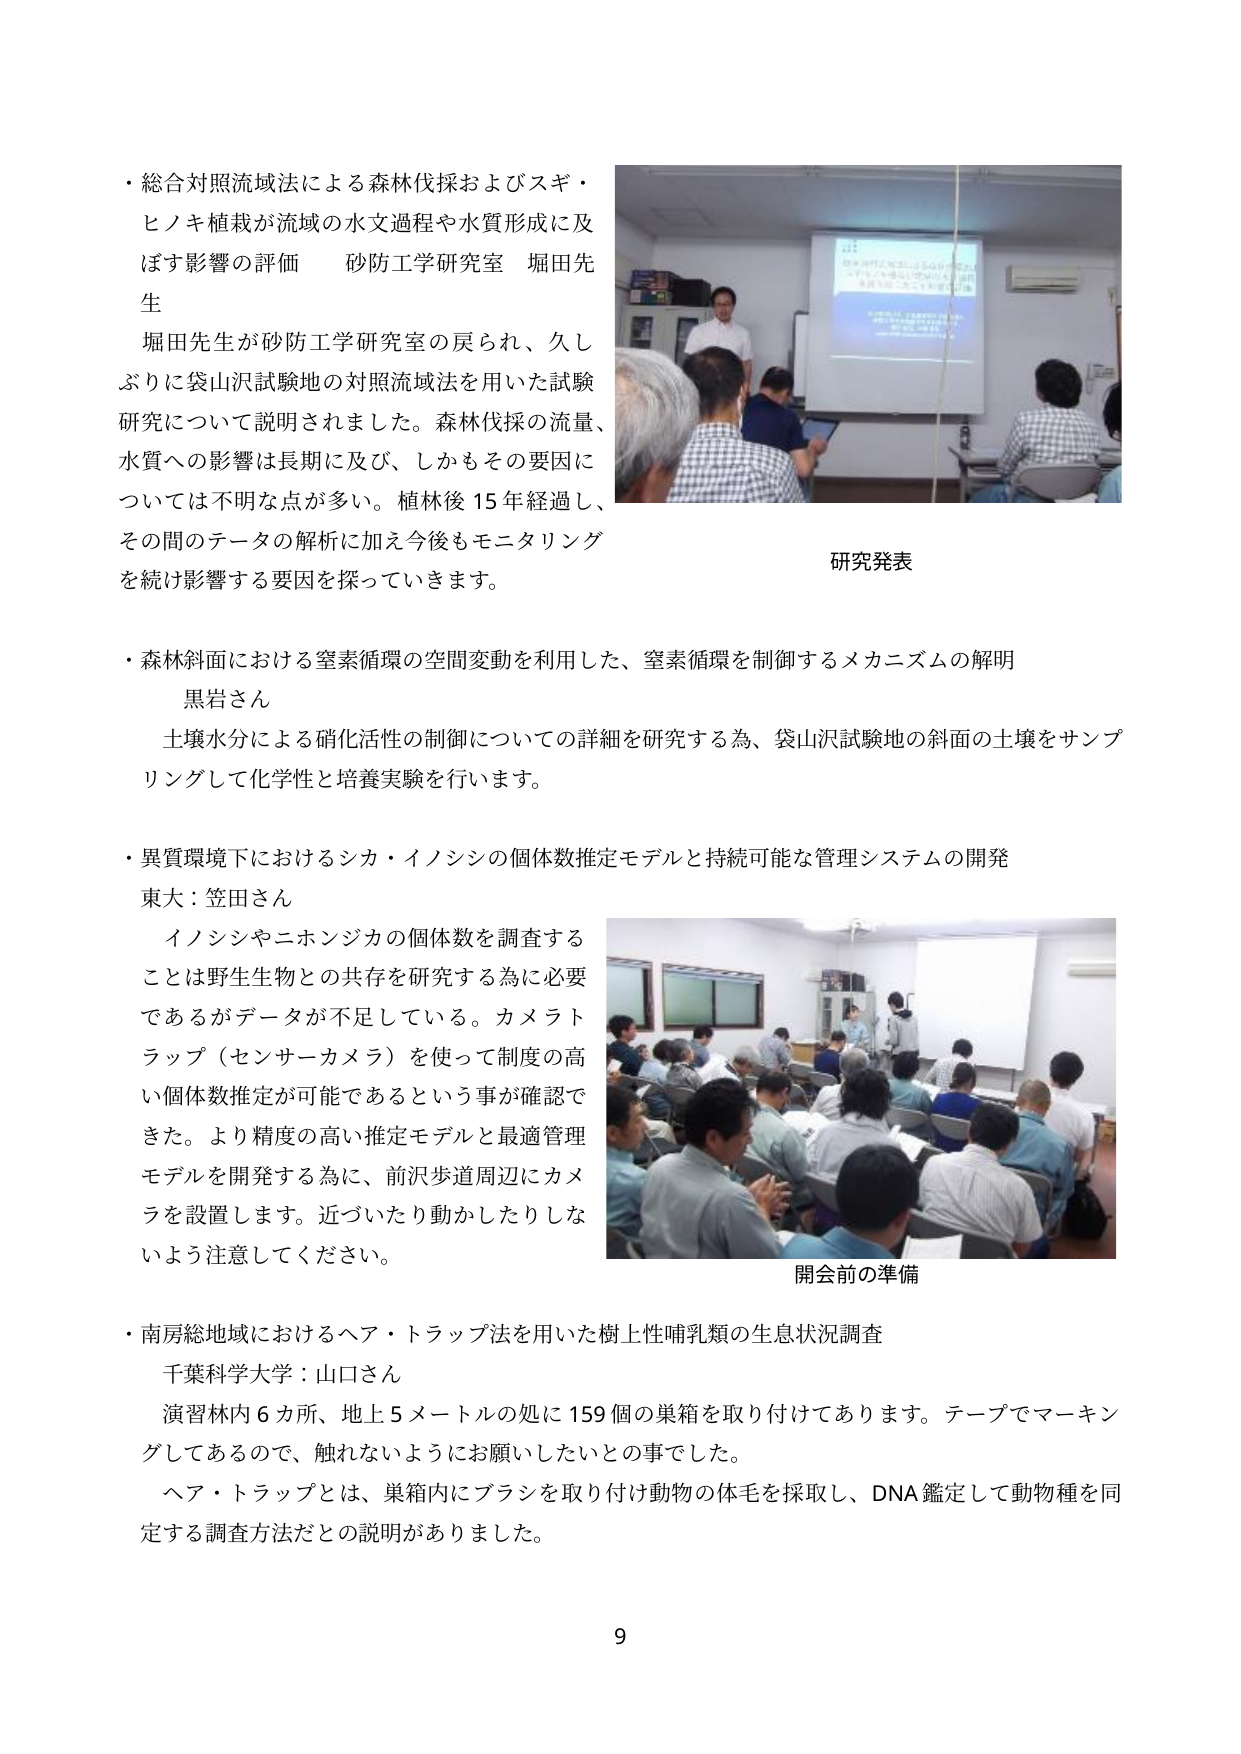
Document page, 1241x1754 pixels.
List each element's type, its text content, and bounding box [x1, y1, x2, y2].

text 堀田先生が砂防工学研究室の戻られ、久しぶりに袋山沢試験地の対照流域法を用いた試験研究について説明されました。森林伐採の流量、水質への影響は長期に及び、しかもその要因については不明な点が多い。植林後15年経過し、その間のテータの解析に加え今後もモニタリングを続け影響する要因を探っていきます。 [118, 321, 1122, 599]
text 演習林内6カ所、地上5メートルの処に159個の巣箱を取り付けてあります。テープでマーキングしてあるので、触れないようにお願いしたいとの事でした。 [118, 1393, 1122, 1472]
text ヘア・トラップとは、巣箱内にブラシを取り付け動物の体毛を採取し、DNA鑑定して動物種を同定する調査方法だとの説明がありました。 [118, 1472, 1122, 1552]
text ・南房総地域におけるヘア・トラップ法を用いた樹上性哺乳類の生息状況調査 [118, 1313, 1122, 1353]
text 土壌水分による硝化活性の制御についての詳細を研究する為、袋山沢試験地の斜面の土壌をサンプリングして化学性と培養実験を行います。 [118, 718, 1122, 798]
text ・異質環境下におけるシカ・イノシシの個体数推定モデルと持続可能な管理システムの開発 [118, 837, 1122, 877]
text ・森林斜面における窒素循環の空間変動を利用した、窒素循環を制御するメカニズムの解明 [118, 639, 1122, 678]
picture [614, 165, 1122, 503]
text ・総合対照流域法による森林伐採およびスギ・ヒノキ植栽が流域の水文過程や水質形成に及ぼす影響の評価 砂防工学研究室 堀田先生 [118, 163, 1122, 321]
text 黒岩さん [118, 678, 1122, 718]
text 東大：笠田さん [118, 877, 1122, 917]
text 千葉科学大学：山口さん [118, 1353, 1122, 1393]
picture [606, 918, 1117, 1259]
